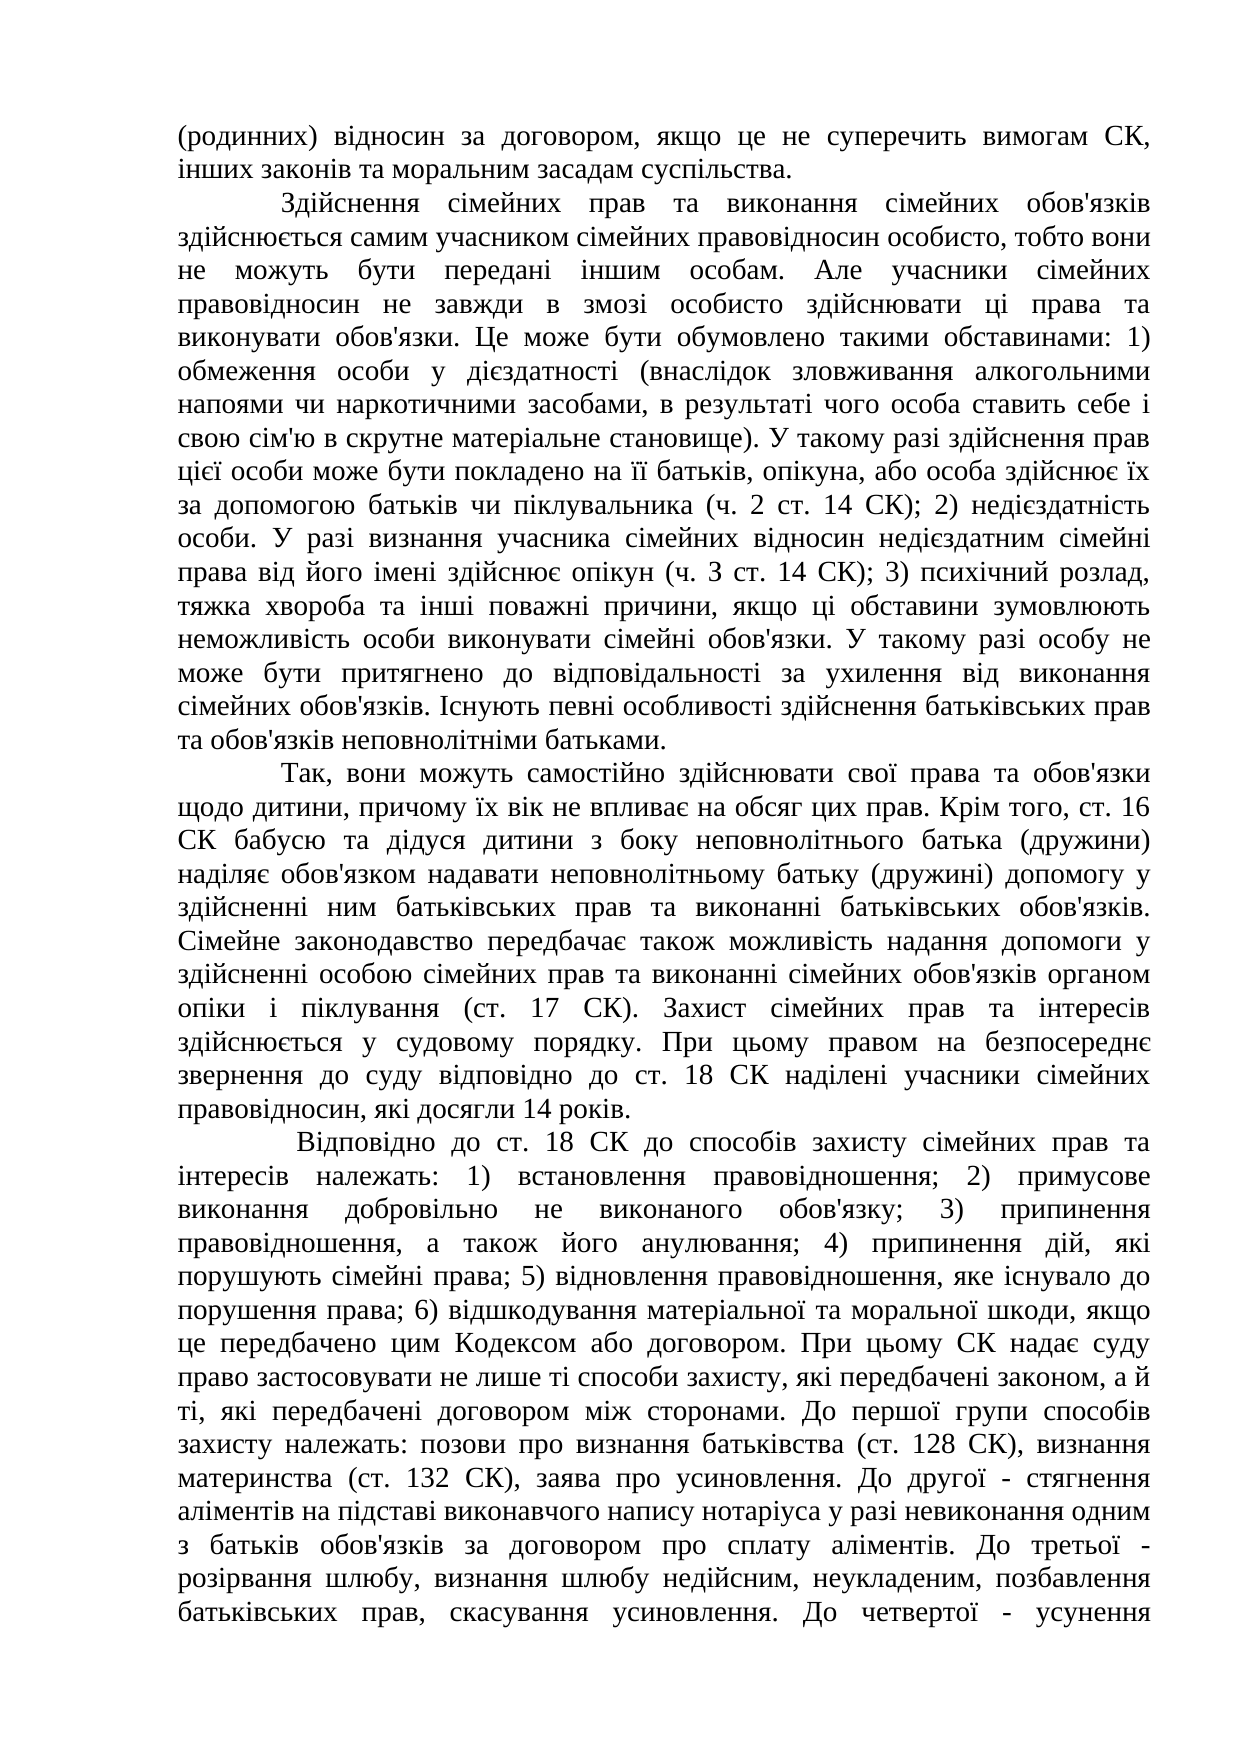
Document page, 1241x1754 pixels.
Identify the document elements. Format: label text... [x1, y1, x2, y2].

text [177, 1124, 1152, 1627]
text Так, вони можуть самостійно здійснювати свої права та обов'язки щодо дитини, причому їх вік не впливає на обсяг цих прав. Крім того, ст. 16 СК бабусю та дідуся дитини з боку неповнолітнього батька (дружини) наділяє обов'язком надавати неповнолітньому батьку (дружині) допомогу у здійсненні ним батьківських прав та виконанні батьківських обов'язків. Сімейне законодавство передбачає також можливість надання допомоги у здійсненні особою сімейних прав та виконанні сімейних обов'язків органом опіки і піклування (ст. 17 СК). Захист сімейних прав та інтересів здійснюється у судовому порядку. При цьому правом на безпосереднє звернення до суду відповідно до ст. 18 СК наділені учасники сімейних правовідносин, які досягли 14 років. [177, 755, 1152, 1124]
text Здійснення сімейних прав та виконання сімейних обов'язків здійснюється самим учасником сімейних правовідносин особисто, тобто вони не можуть бути передані іншим особам. Але учасники сімейних правовідносин не завжди в змозі особисто здійснювати ці права та виконувати обов'язки. Це може бути обумовлено такими обставинами: 1) обмеження особи у дієздатності (внаслідок зловживання алкогольними напоями чи наркотичними засобами, в результаті чого особа ставить себе і свою сім'ю в скрутне матеріальне становище). У такому разі здійснення прав цієї особи може бути покладено на її батьків, опікуна, або особа здійснює їх за допомогою батьків чи піклувальника (ч. 2 ст. 14 СК); 2) недієздатність особи. У разі визнання учасника сімейних відносин недієздатним сімейні права від його імені здійснює опікун (ч. З ст. 14 СК); 3) психічний розлад, тяжка хвороба та інші поважні причини, якщо ці обставини зумовлюють неможливість особи виконувати сімейні обов'язки. У такому разі особу не може бути притягнено до відповідальності за ухилення від виконання сімейних обов'язків. Існують певні особливості здійснення батьківських прав та обов'язків неповнолітніми батьками. [177, 185, 1152, 755]
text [177, 118, 1152, 185]
